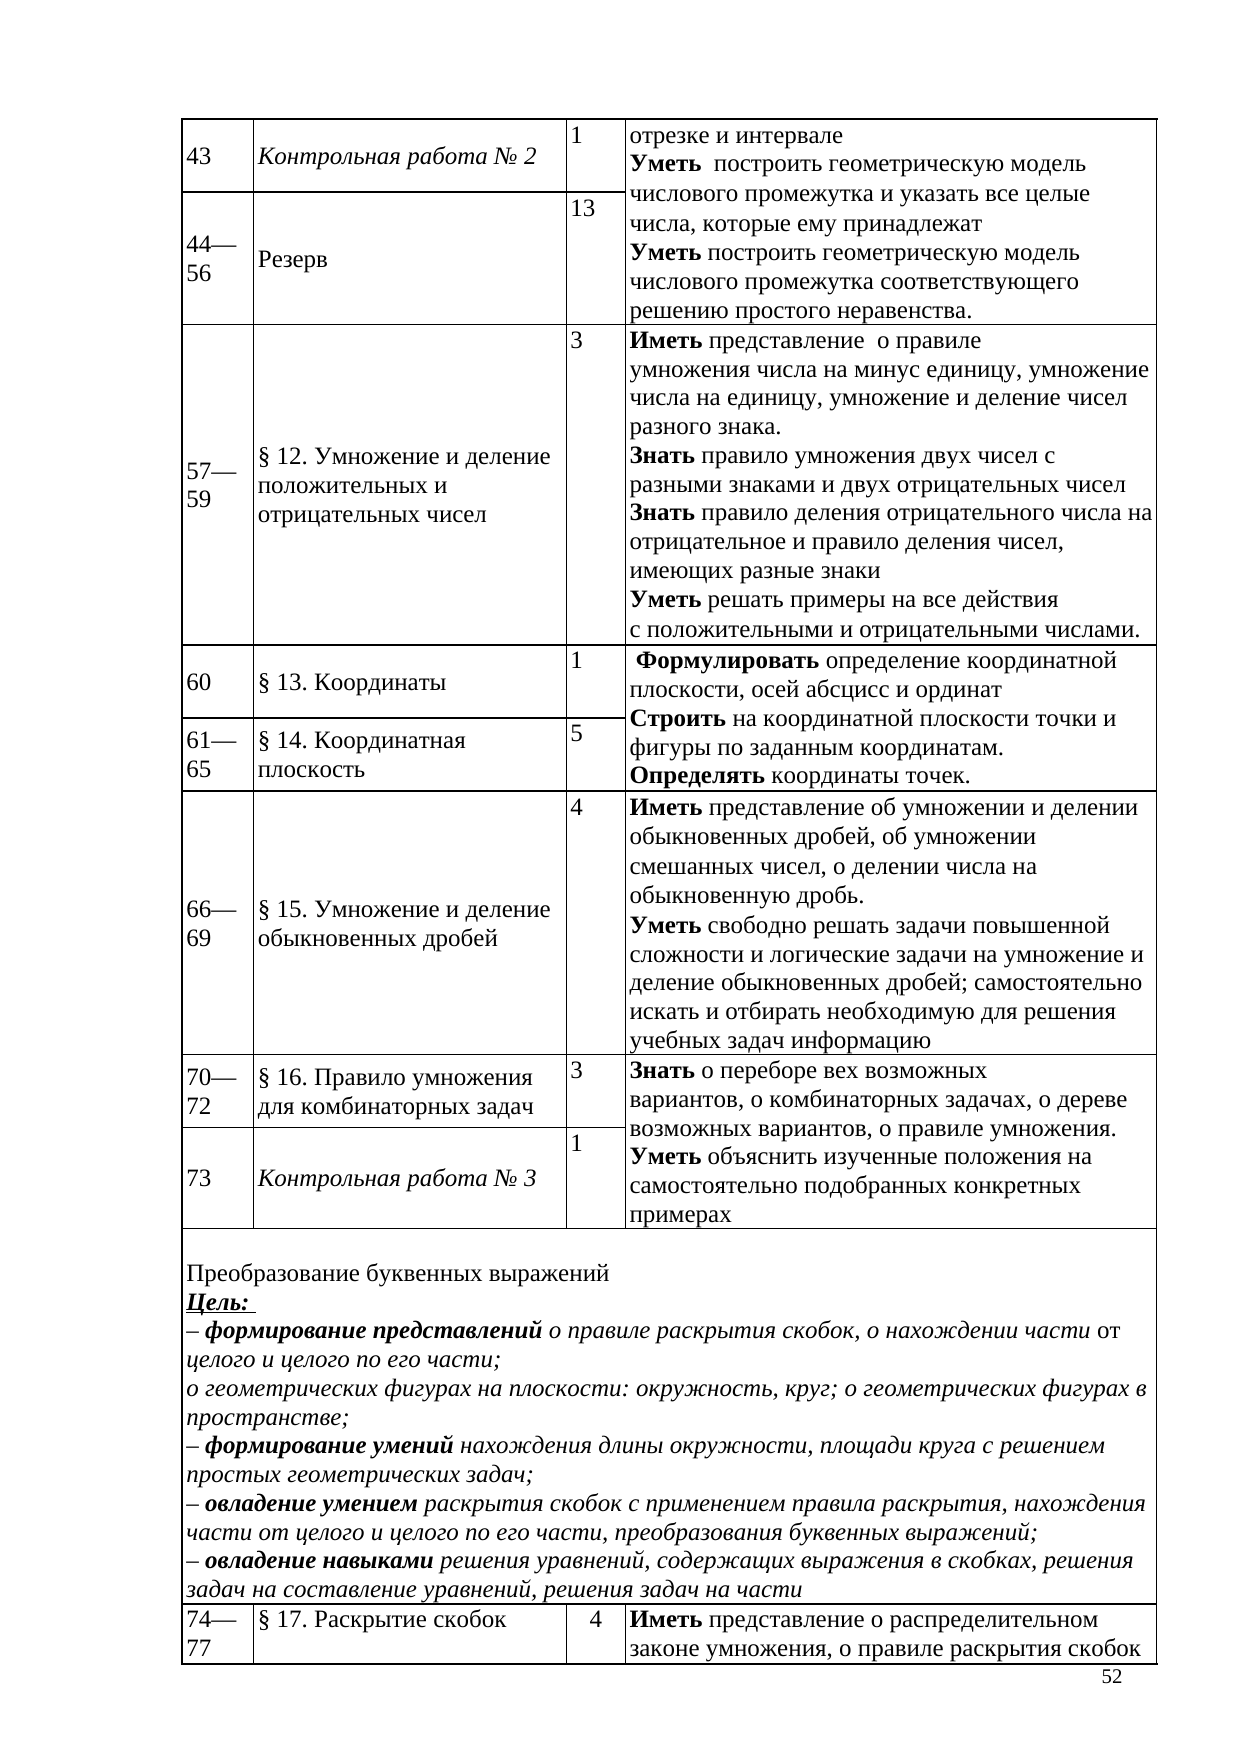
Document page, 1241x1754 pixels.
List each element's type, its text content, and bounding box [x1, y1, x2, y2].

table_cell Контрольная работа № 2 [254, 120, 566, 191]
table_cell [626, 120, 1156, 323]
table_cell 74—77 [183, 1605, 253, 1663]
table_cell 43 [183, 120, 253, 191]
table_cell 1 [567, 646, 625, 717]
table_cell Иметь представление об умножении и делении обыкновенных дробей, об умножении смешанных чисел, о делении числа на обыкновенную дробь. Уметь свободно решать задачи повышенной сложности и логические задачи на умножение и деление обыкновенных дробей; самостоятельно искать и отбирать необходимую для решения учебных задач информацию [626, 792, 1156, 1054]
table_cell § 15. Умножение и деление обыкновенных дробей [254, 792, 566, 1054]
table_cell Контрольная работа № 3 [254, 1128, 566, 1228]
table_cell 66—69 [183, 792, 253, 1054]
table_cell 13 [567, 193, 625, 323]
table_cell § 13. Координаты [254, 646, 566, 717]
table_cell Резерв [254, 193, 566, 323]
table_cell 1 [567, 120, 625, 191]
table_cell 4 [567, 1605, 625, 1663]
table_cell § 12. Умножение и деление положительных и отрицательных чисел [254, 325, 566, 644]
table_cell Формулировать определение координатной плоскости, осей абсцисс и ординат Строить на координатной плоскости точки и фигуры по заданным координатам. Определять координаты точек. [626, 646, 1156, 790]
table_cell 61—65 [183, 719, 253, 790]
table_cell 5 [567, 719, 625, 790]
table_cell § 16. Правило умножения для комбинаторных задач [254, 1055, 566, 1127]
table_cell 44—56 [183, 193, 253, 323]
table_cell § 14. Координатная плоскость [254, 719, 566, 790]
table_cell 3 [567, 325, 625, 644]
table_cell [254, 1605, 566, 1663]
table_cell 4 [567, 792, 625, 1054]
table_cell Знать о переборе вех возможных вариантов, о комбинаторных задачах, о дереве возможных вариантов, о правиле умножения. Уметь объяснить изученные положения на самостоятельно подобранных конкретных примерах [626, 1055, 1156, 1228]
table_cell 70—72 [183, 1055, 253, 1127]
table_cell 60 [183, 646, 253, 717]
table_cell Преобразование буквенных выражений Цель: – формирование представлений о правиле раскрытия скобок, о нахождении части от целого и целого по его части; о геометрических фигурах на плоскости: окружность, круг; о геометрических фигурах в пространстве; – формирование умений нахождения длины окружности, площади круга с решением простых геометрических задач; – овладение умением раскрытия скобок с применением правила раскрытия, нахождения части от целого и целого по его части, преобразования буквенных выражений; – овладение навыками решения уравнений, содержащих выражения в скобках, решения задач на составление уравнений, решения задач на части [183, 1229, 1156, 1603]
table_cell 73 [183, 1128, 253, 1228]
table_cell 1 [567, 1128, 625, 1228]
table_cell 3 [567, 1055, 625, 1127]
table_cell Иметь представление о правиле умножения числа на минус единицу, умножение числа на единицу, умножение и деление чисел разного знака. Знать правило умножения двух чисел с разными знаками и двух отрицательных чисел Знать правило деления отрицательного числа на отрицательное и правило деления чисел, имеющих разные знаки Уметь решать примеры на все действия с положительными и отрицательными числами. [626, 325, 1156, 644]
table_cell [626, 1605, 1156, 1663]
table_cell 57—59 [183, 325, 253, 644]
